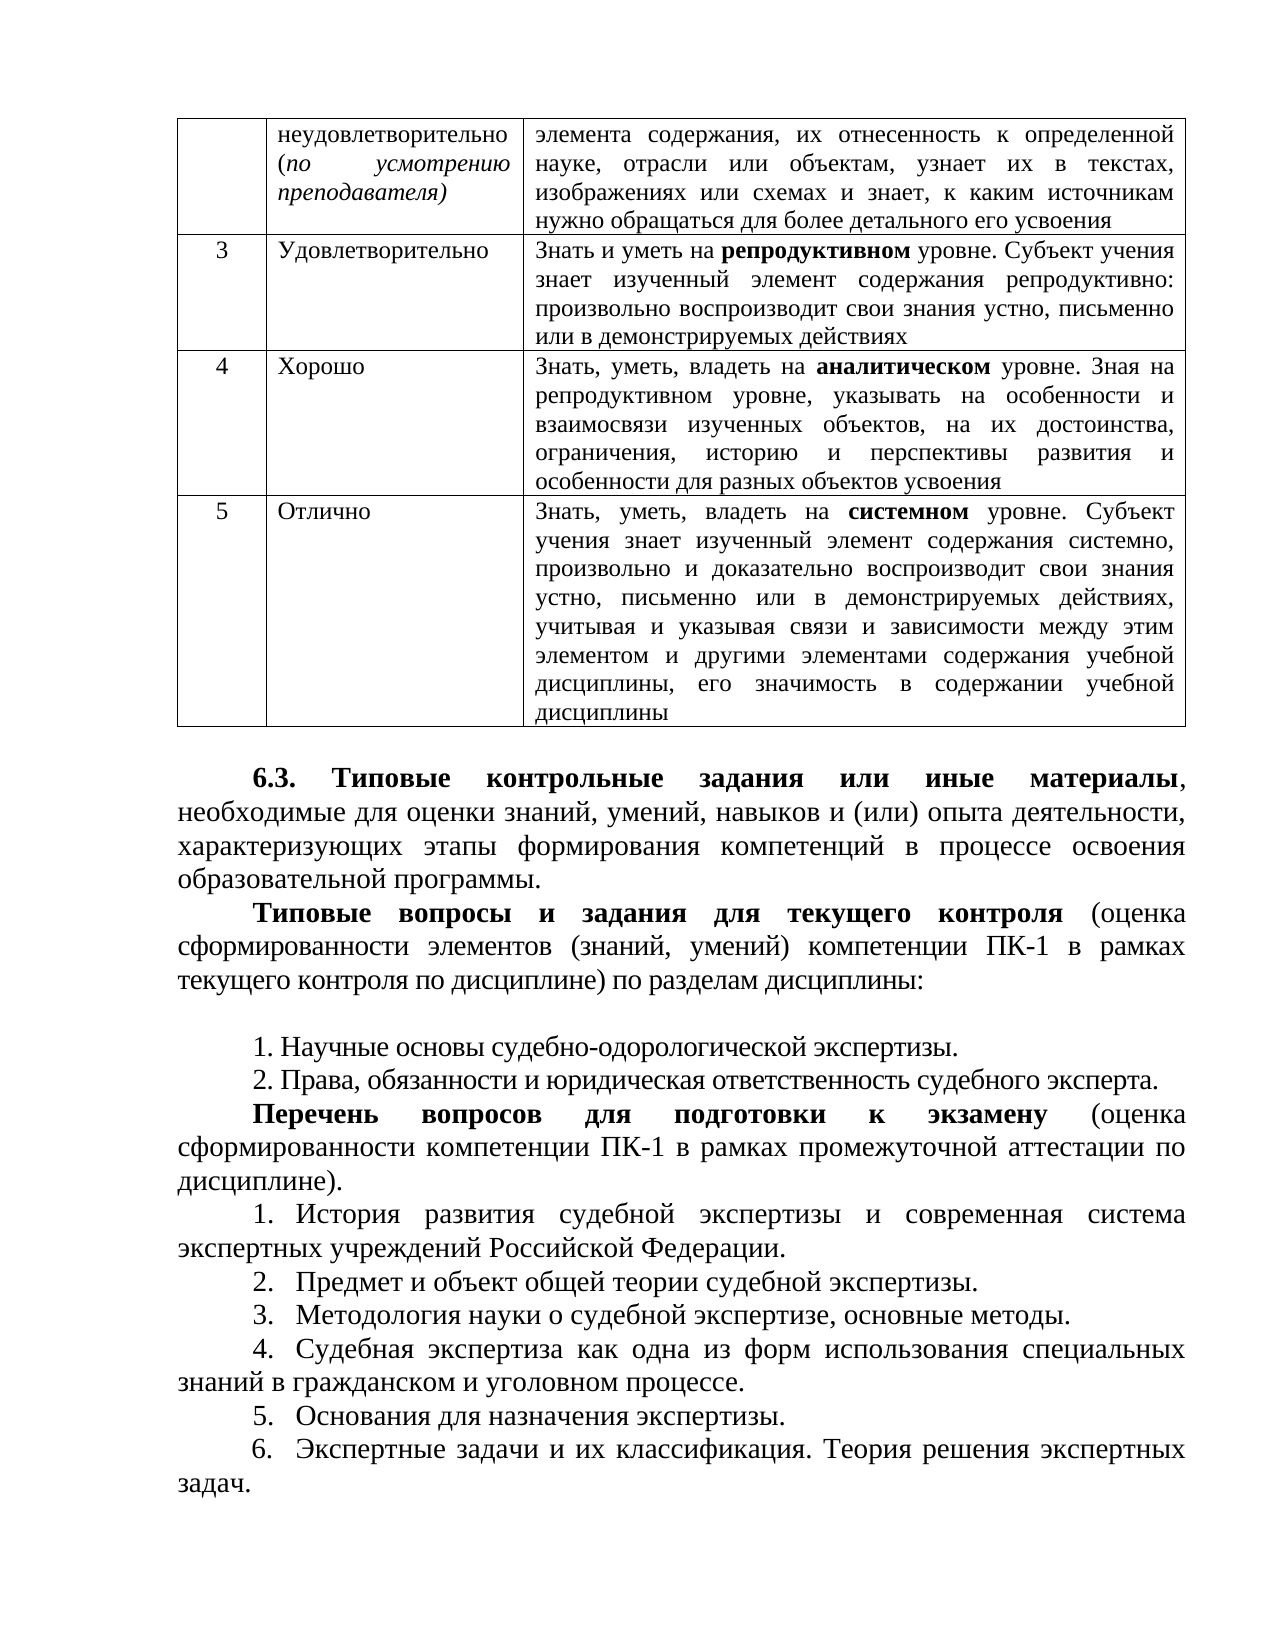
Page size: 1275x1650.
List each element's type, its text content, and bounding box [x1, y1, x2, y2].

list Предмет и объект общей теории судебной экспертизы. [177, 1264, 1186, 1297]
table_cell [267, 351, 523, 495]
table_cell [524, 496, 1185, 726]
list Экспертные задачи и их классификация. Теория решения экспертных задач. [177, 1431, 1186, 1498]
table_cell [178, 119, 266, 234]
text 2. Права, обязанности и юридическая ответственность судебного эксперта. [177, 1062, 1186, 1096]
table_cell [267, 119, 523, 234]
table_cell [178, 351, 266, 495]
list Основания для назначения экспертизы. [177, 1398, 1186, 1431]
list Судебная экспертиза как одна из форм использования специальных знаний в гражданском и уголовном процессе. [177, 1331, 1186, 1398]
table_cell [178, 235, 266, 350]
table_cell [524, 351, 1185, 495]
text Типовые вопросы и задания для текущего контроля (оценка сформированности элементов (знаний, умений) компетенции ПК-1 в рамках текущего контроля по дисциплине) по разделам дисциплины: [177, 895, 1186, 995]
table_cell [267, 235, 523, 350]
text Перечень вопросов для подготовки к экзамену (оценка сформированности компетенции ПК-1 в рамках промежуточной аттестации по дисциплине). [177, 1096, 1186, 1197]
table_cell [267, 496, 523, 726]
text 6.3. Типовые контрольные задания или иные материалы, необходимые для оценки знаний, умений, навыков и (или) опыта деятельности, характеризующих этапы формирования компетенций в процессе освоения образовательной программы. [177, 761, 1186, 895]
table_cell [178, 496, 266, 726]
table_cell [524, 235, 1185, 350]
list Методология науки о судебной экспертизе, основные методы. [177, 1297, 1186, 1331]
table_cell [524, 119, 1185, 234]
text 1. Научные основы судебно-одорологической экспертизы. [177, 1029, 1186, 1062]
list История развития судебной экспертизы и современная система экспертных учреждений Российской Федерации. [177, 1197, 1186, 1264]
